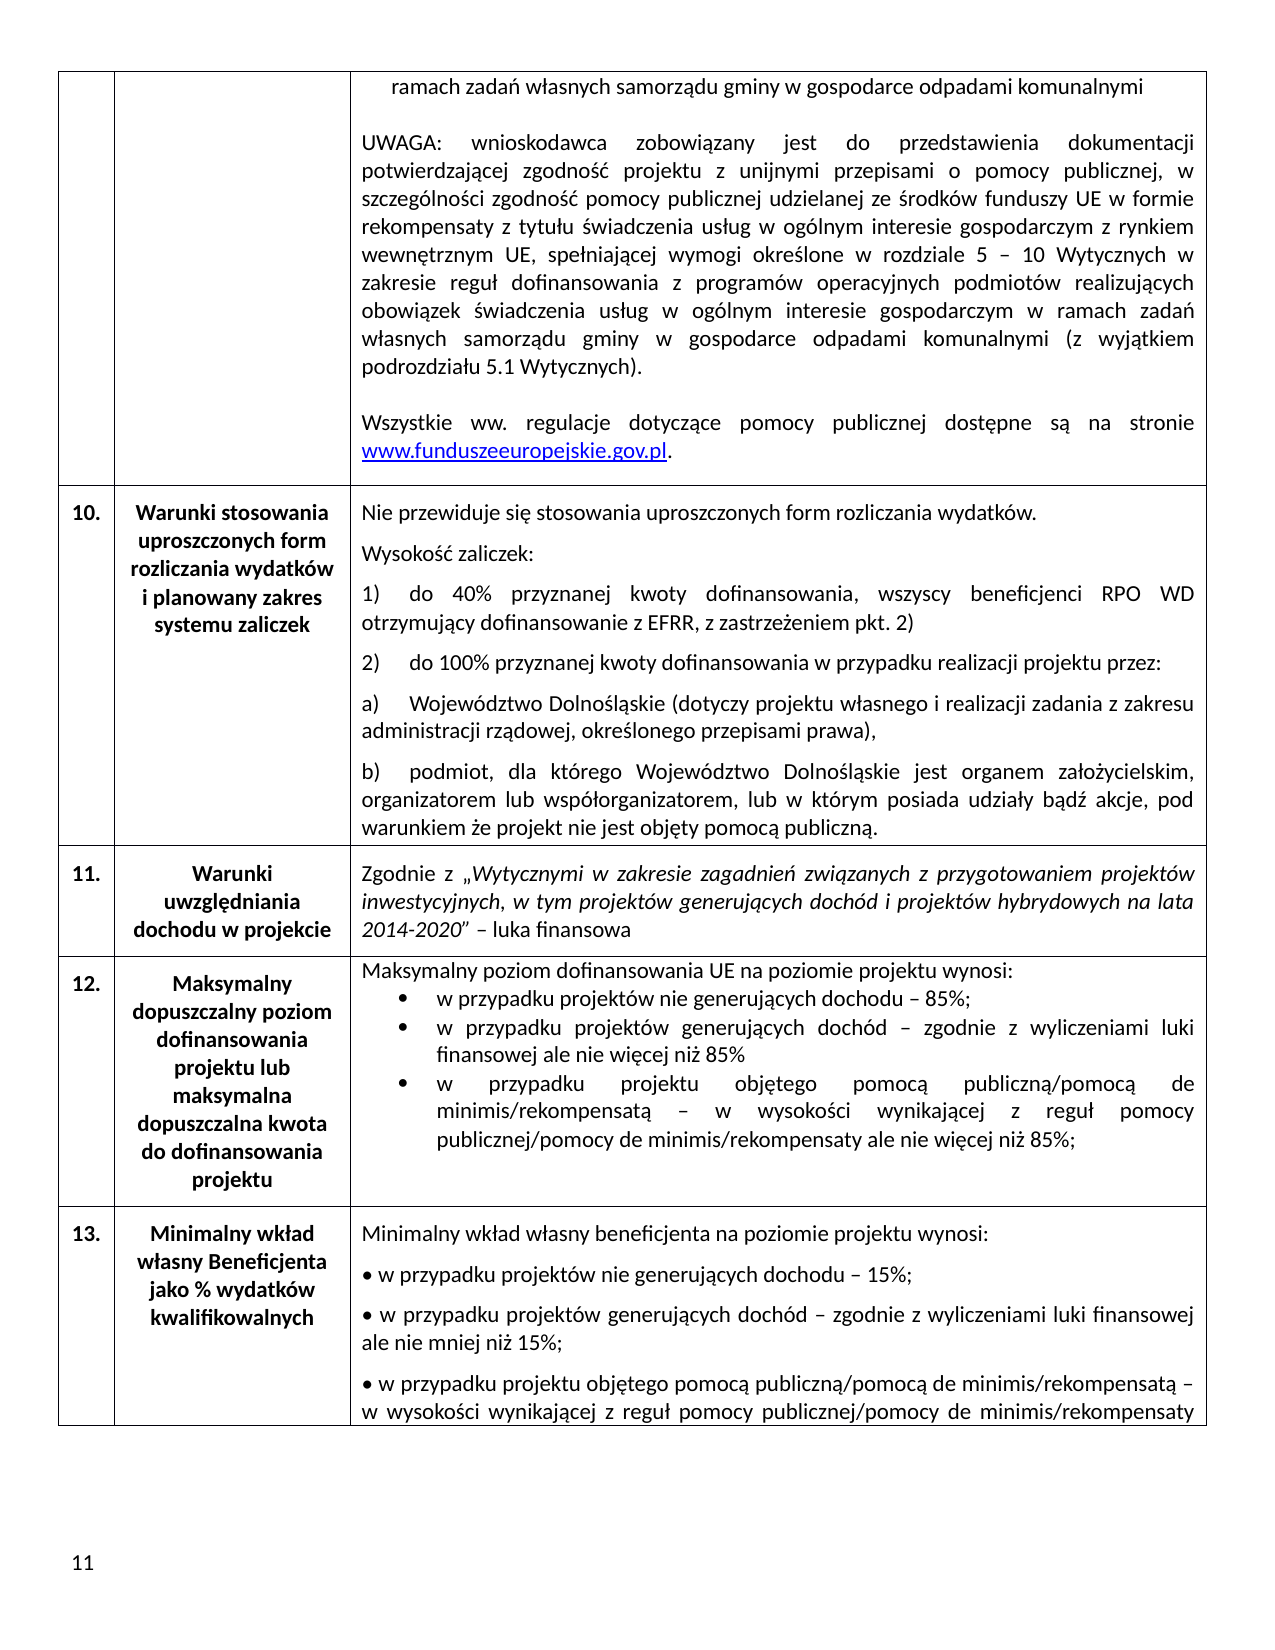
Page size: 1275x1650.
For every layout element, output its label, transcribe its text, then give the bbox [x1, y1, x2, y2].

table_cell Warunki uwzględniania dochodu w projekcie [115, 846, 350, 956]
table_cell Maksymalny poziom dofinansowania UE na poziomie projektu wynosi: w przypadku projektów nie generujących dochodu – 85%; w przypadku projektów generujących dochód – zgodnie z wyliczeniami luki finansowej ale nie więcej niż 85% w przypadku projektu objętego pomocą publiczną/pomocą de minimis/rekompensatą – w wysokości wynikającej z reguł pomocy publicznej/pomocy de minimis/rekompensaty ale nie więcej niż 85%; [351, 957, 1206, 1206]
table_cell 9. [59, 72, 114, 485]
table_cell Zgodnie z „Wytycznymi w zakresie zagadnień związanych z przygotowaniem projektów inwestycyjnych, w tym projektów generujących dochód i projektów hybrydowych na lata 2014-2020” – luka finansowa [351, 846, 1206, 956]
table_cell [115, 1207, 350, 1425]
table_cell 11. [59, 846, 114, 956]
table_cell 10. [59, 486, 114, 845]
table_cell Maksymalny dopuszczalny poziom dofinansowania projektu lub maksymalna dopuszczalna kwota do dofinansowania projektu [115, 957, 350, 1206]
table_cell 12. [59, 957, 114, 1206]
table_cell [115, 72, 350, 485]
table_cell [351, 1207, 1206, 1425]
table_cell Nie przewiduje się stosowania uproszczonych form rozliczania wydatków. Wysokość zaliczek: 1) do 40% przyznanej kwoty dofinansowania, wszyscy beneficjenci RPO WD otrzymujący dofinansowanie z EFRR, z zastrzeżeniem pkt. 2) 2) do 100% przyznanej kwoty dofinansowania w przypadku realizacji projektu przez: a) Województwo Dolnośląskie (dotyczy projektu własnego i realizacji zadania z zakresu administracji rządowej, określonego przepisami prawa), b) podmiot, dla którego Województwo Dolnośląskie jest organem założycielskim, organizatorem lub współorganizatorem, lub w którym posiada udziały bądź akcje, pod warunkiem że projekt nie jest objęty pomocą publiczną. [351, 486, 1206, 845]
table_cell 13. [59, 1207, 114, 1425]
table_cell Warunki stosowania uproszczonych form rozliczania wydatków i planowany zakres systemu zaliczek [115, 486, 350, 845]
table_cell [351, 72, 1206, 485]
